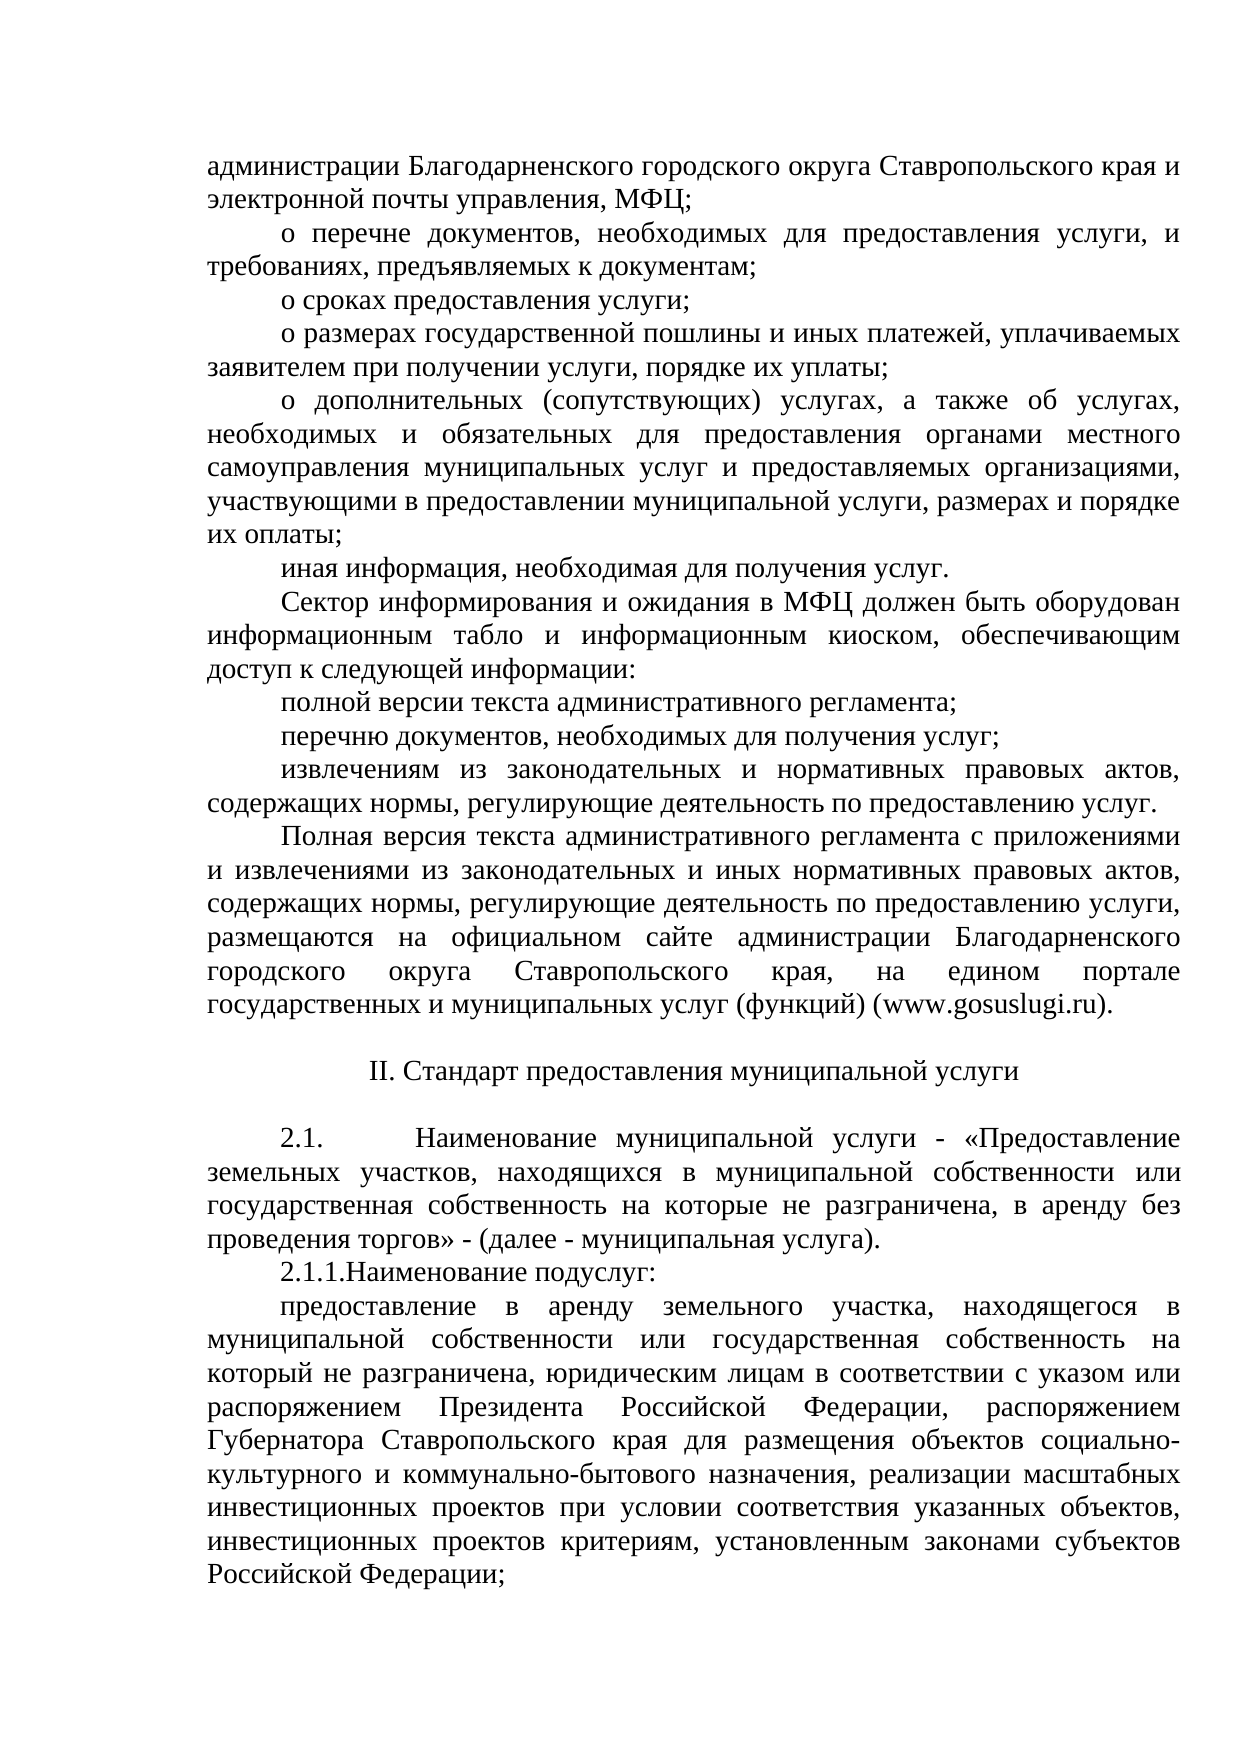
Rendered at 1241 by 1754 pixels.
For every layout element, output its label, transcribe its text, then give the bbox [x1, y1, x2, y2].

text Полная версия текста административного регламента с приложениями и извлечениями из законодательных и иных нормативных правовых актов, содержащих нормы, регулирующие деятельность по предоставлению услуги, размещаются на официальном сайте администрации Благодарненского городского округа Ставропольского края, на едином портале государственных и муниципальных услуг (функций) (www.gosuslugi.ru). [207, 818, 1181, 1020]
text предоставление в аренду земельного участка, находящегося в муниципальной собственности или государственная собственность на который не разграничена, юридическим лицам в соответствии с указом или распоряжением Президента Российской Федерации, распоряжением Губернатора Ставропольского края для размещения объектов социально-культурного и коммунально-бытового назначения, реализации масштабных инвестиционных проектов при условии соответствия указанных объектов, инвестиционных проектов критериям, установленным законами субъектов Российской Федерации; [207, 1288, 1181, 1590]
text II. Стандарт предоставления муниципальной услуги [207, 1053, 1181, 1087]
text полной версии текста административного регламента; [207, 684, 1181, 718]
text извлечениям из законодательных и нормативных правовых актов, содержащих нормы, регулирующие деятельность по предоставлению услуг. [207, 751, 1181, 818]
text о дополнительных (сопутствующих) услугах, а также об услугах, необходимых и обязательных для предоставления органами местного самоуправления муниципальных услуг и предоставляемых организациями, участвующими в предоставлении муниципальной услуги, размерах и порядке их оплаты; [207, 382, 1181, 550]
text Сектор информирования и ожидания в МФЦ должен быть оборудован информационным табло и информационным киоском, обеспечивающим доступ к следующей информации: [207, 584, 1181, 684]
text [207, 148, 1181, 215]
text о размерах государственной пошлины и иных платежей, уплачиваемых заявителем при получении услуги, порядке их уплаты; [207, 315, 1181, 382]
text о перечне документов, необходимых для предоставления услуги, и требованиях, предъявляемых к документам; [207, 215, 1181, 282]
text о сроках предоставления услуги; [207, 282, 1181, 315]
list Наименование муниципальной услуги - «Предоставление земельных участков, находящихся в муниципальной собственности или государственная собственность на которые не разграничена, в аренду без проведения торгов» - (далее - муниципальная услуга). [207, 1120, 1181, 1254]
text перечню документов, необходимых для получения услуг; [207, 718, 1181, 751]
text 2.1.1.Наименование подуслуг: [207, 1254, 1181, 1288]
text иная информация, необходимая для получения услуг. [207, 550, 1181, 584]
